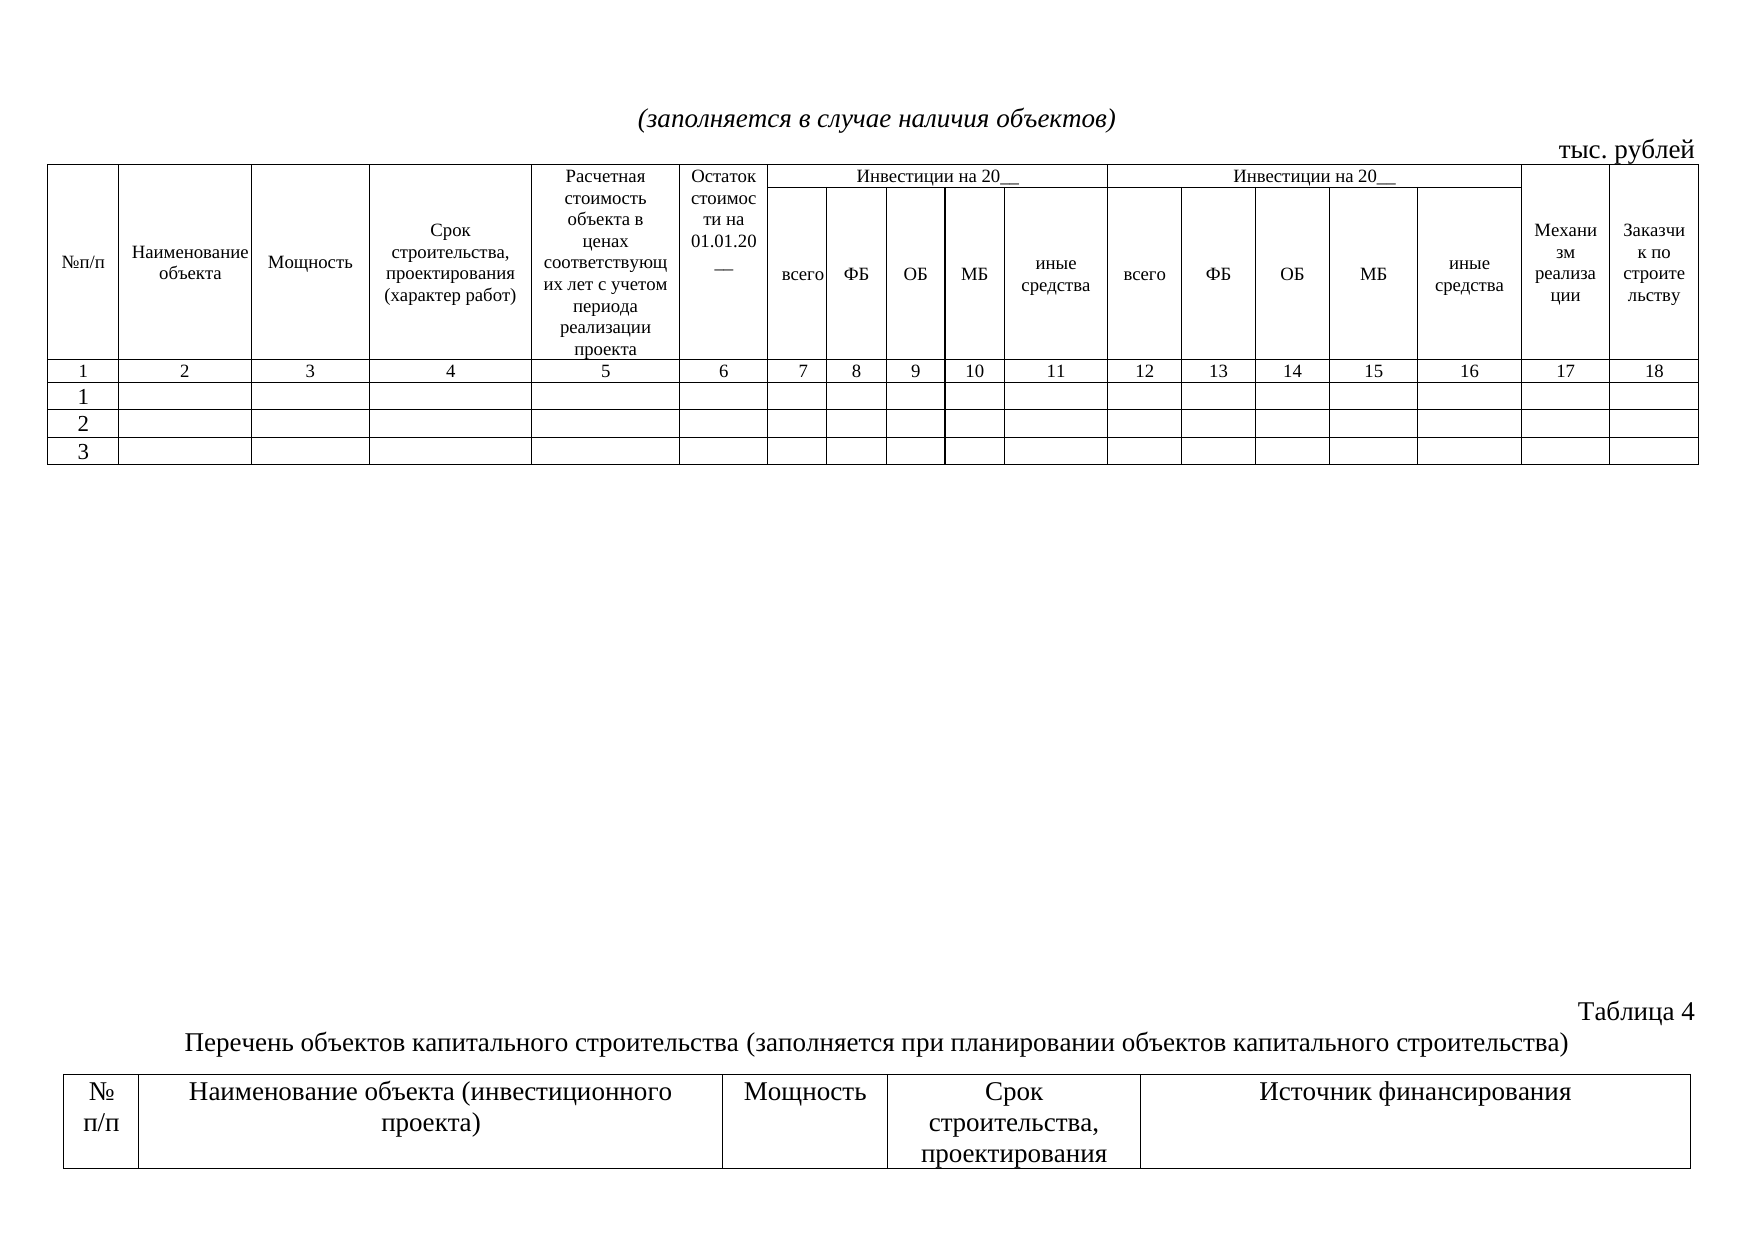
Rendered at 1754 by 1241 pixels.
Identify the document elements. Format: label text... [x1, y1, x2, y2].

table_cell [119, 410, 251, 437]
text тыс. рублей [59, 133, 1695, 164]
table_cell [680, 438, 767, 464]
table_cell [946, 383, 1004, 409]
table_cell [252, 438, 369, 464]
table_cell [946, 438, 1004, 464]
table_header Остаток стоимости на 01.01.20__ [680, 165, 767, 359]
table_cell [1330, 438, 1417, 464]
table_cell ФБ [827, 188, 886, 359]
table_cell [1256, 383, 1329, 409]
table_header Расчетная стоимость объекта в ценах соответствующих лет с учетом периода реализации проекта [532, 165, 679, 359]
table_cell [532, 383, 679, 409]
table_cell [532, 410, 679, 437]
table_header Наименование объекта [119, 165, 251, 359]
table_header Заказчик по строительству [1610, 165, 1698, 359]
table_cell 13 [1182, 360, 1255, 382]
table_cell 10 [946, 360, 1004, 382]
table_cell 1 [48, 383, 118, 409]
table_cell МБ [946, 188, 1004, 359]
table_header Наименование объекта (инвестиционного проекта) [139, 1075, 722, 1168]
table_header Мощность [252, 165, 369, 359]
table_cell [1418, 438, 1521, 464]
table_cell 16 [1418, 360, 1521, 382]
table_cell [532, 438, 679, 464]
table_cell 15 [1330, 360, 1417, 382]
table_cell 6 [680, 360, 767, 382]
table_header Инвестиции на 20__ [768, 165, 1107, 187]
table_header Срок строительства, проектирования [888, 1075, 1140, 1168]
table_cell иные средства [1418, 188, 1521, 359]
table_cell 2 [119, 360, 251, 382]
table_cell [887, 438, 944, 464]
table_cell [119, 438, 251, 464]
table_cell 17 [1522, 360, 1609, 382]
table_cell [768, 438, 826, 464]
text Перечень объектов капитального строительства (заполняется при планировании объектов капитального строительства) [59, 1026, 1695, 1057]
table_cell ФБ [1182, 188, 1255, 359]
table_cell 11 [1005, 360, 1107, 382]
table_cell [1522, 438, 1609, 464]
table_cell [1418, 383, 1521, 409]
table_cell 3 [252, 360, 369, 382]
table_cell ОБ [887, 188, 944, 359]
table_cell иные средства [1005, 188, 1107, 359]
table_cell [252, 383, 369, 409]
table_header Источник финансирования [1141, 1075, 1690, 1168]
table_cell всего [1108, 188, 1181, 359]
table_cell [768, 383, 826, 409]
table_header № п/п [64, 1075, 138, 1168]
table_cell [1330, 410, 1417, 437]
table_cell 18 [1610, 360, 1698, 382]
table_cell [1610, 410, 1698, 437]
table_cell [827, 410, 886, 437]
table_cell [946, 410, 1004, 437]
table_cell [1182, 410, 1255, 437]
table_cell [1182, 438, 1255, 464]
table_cell [119, 383, 251, 409]
table_cell 8 [827, 360, 886, 382]
table_cell [1256, 438, 1329, 464]
table_cell [827, 438, 886, 464]
table_cell [768, 410, 826, 437]
table_cell [680, 383, 767, 409]
table_header №п/п [48, 165, 118, 359]
table_cell 9 [887, 360, 944, 382]
table_cell 7 [768, 360, 826, 382]
table_cell 4 [370, 360, 531, 382]
table_cell [827, 383, 886, 409]
text (заполняется в случае наличия объектов) [59, 102, 1695, 133]
table_header Срок строительства, проектирования (характер работ) [370, 165, 531, 359]
table_header Механизм реализации [1522, 165, 1609, 359]
table_cell МБ [1330, 188, 1417, 359]
table_cell [1108, 383, 1181, 409]
table_cell [370, 410, 531, 437]
table_cell [887, 410, 944, 437]
table_cell [1005, 383, 1107, 409]
table_cell [680, 410, 767, 437]
table_header Мощность [723, 1075, 887, 1168]
table_cell [1256, 410, 1329, 437]
table_cell [1182, 383, 1255, 409]
text Таблица 4 [59, 994, 1695, 1026]
table_cell 14 [1256, 360, 1329, 382]
table_header Инвестиции на 20__ [1108, 165, 1521, 187]
table_cell 5 [532, 360, 679, 382]
table_cell [252, 410, 369, 437]
table_cell всего [768, 188, 826, 359]
table_cell [1522, 410, 1609, 437]
table_cell 12 [1108, 360, 1181, 382]
table_cell [1330, 383, 1417, 409]
table_cell [1610, 438, 1698, 464]
table_cell [1005, 438, 1107, 464]
table_cell 1 [48, 360, 118, 382]
table_cell [370, 383, 531, 409]
table_cell [1108, 410, 1181, 437]
table_cell [1418, 410, 1521, 437]
table_cell [1108, 438, 1181, 464]
table_cell [1005, 410, 1107, 437]
table_cell [1610, 383, 1698, 409]
table_cell 3 [48, 438, 118, 464]
table_cell [887, 383, 944, 409]
table_cell [370, 438, 531, 464]
table_cell [1522, 383, 1609, 409]
table_cell 2 [48, 410, 118, 437]
table_cell ОБ [1256, 188, 1329, 359]
